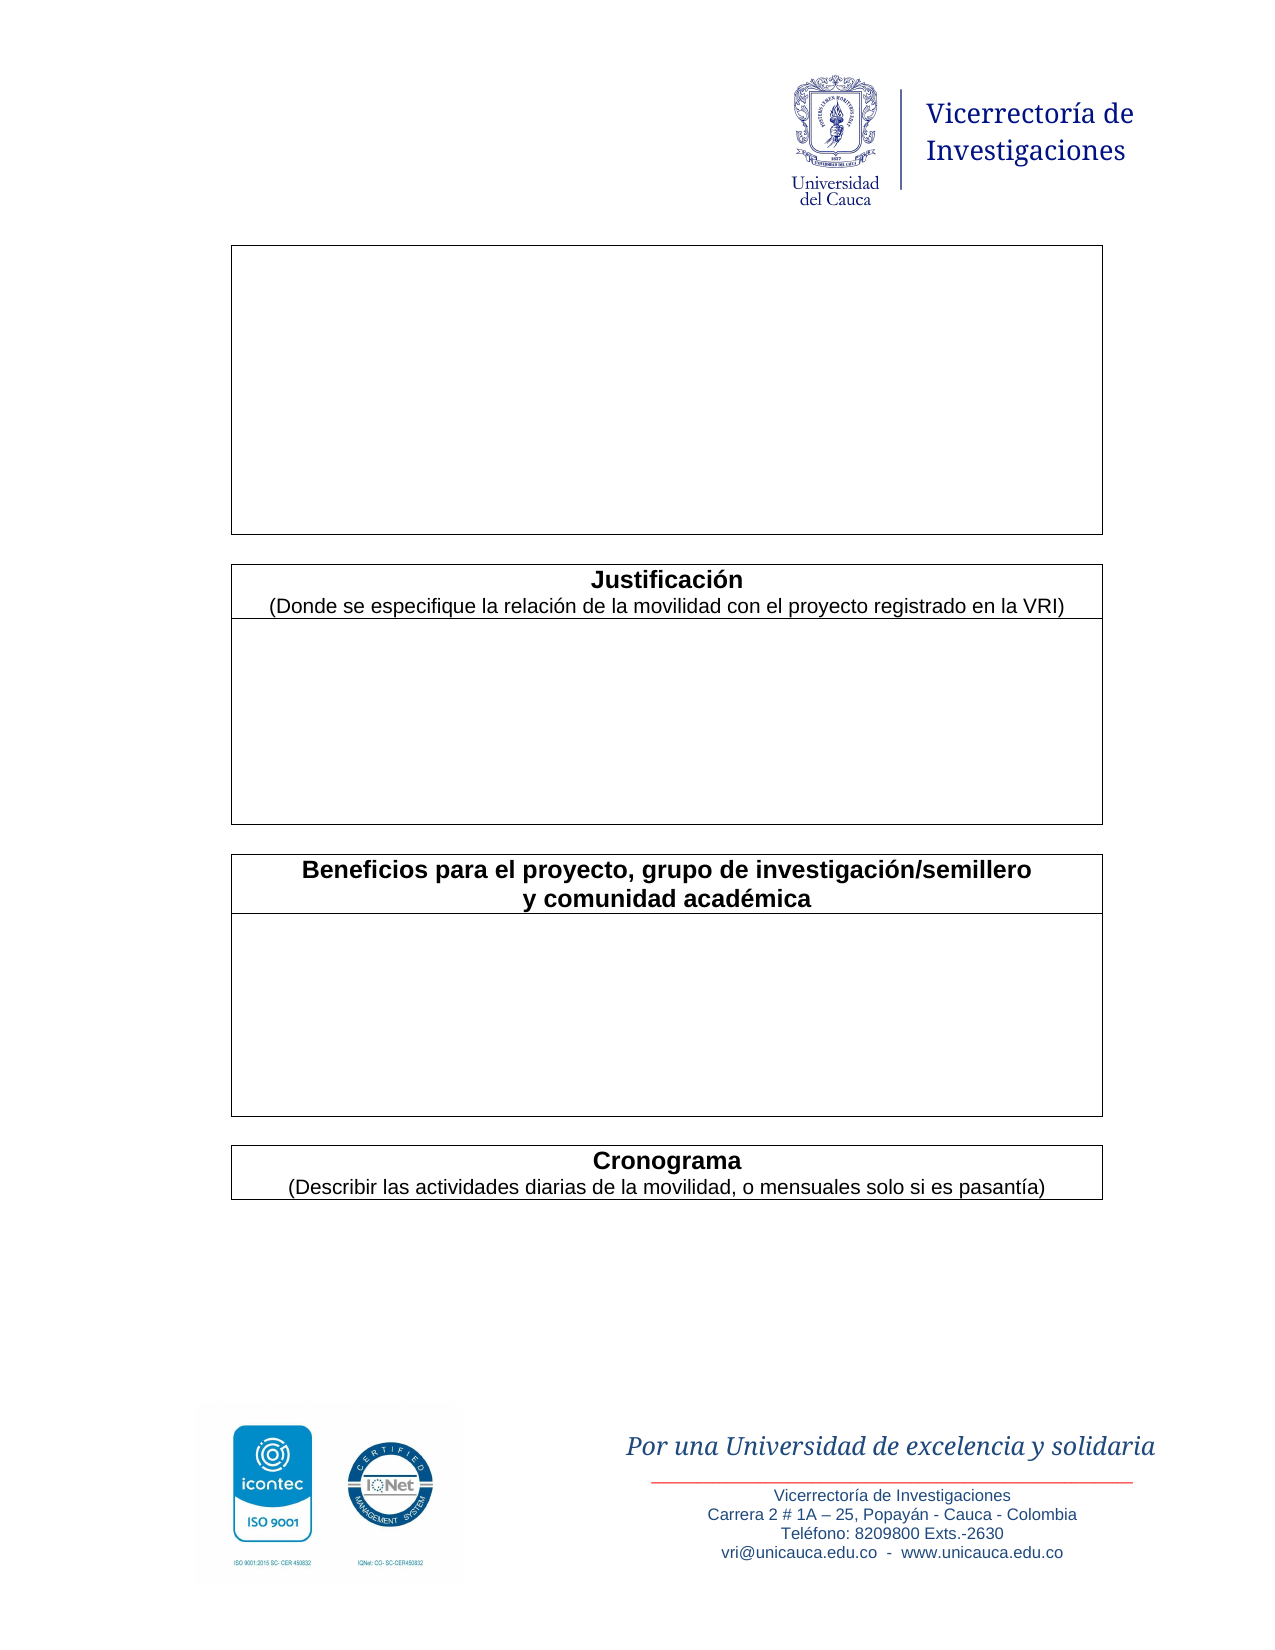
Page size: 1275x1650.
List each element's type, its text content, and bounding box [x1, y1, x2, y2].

table_cell [232, 619, 1102, 824]
table_header Justificación (Donde se especifique la relación de la movilidad con el proyecto registrado en la VRI) [232, 565, 1102, 618]
table_header Beneficios para el proyecto, grupo de investigación/semillero y comunidad académica [232, 855, 1102, 912]
table_cell [232, 914, 1102, 1116]
picture [194, 1403, 463, 1586]
table_header Cronograma (Describir las actividades diarias de la movilidad, o mensuales solo si es pasantía) [232, 1146, 1102, 1199]
picture [770, 65, 909, 213]
table_cell [232, 246, 1102, 534]
